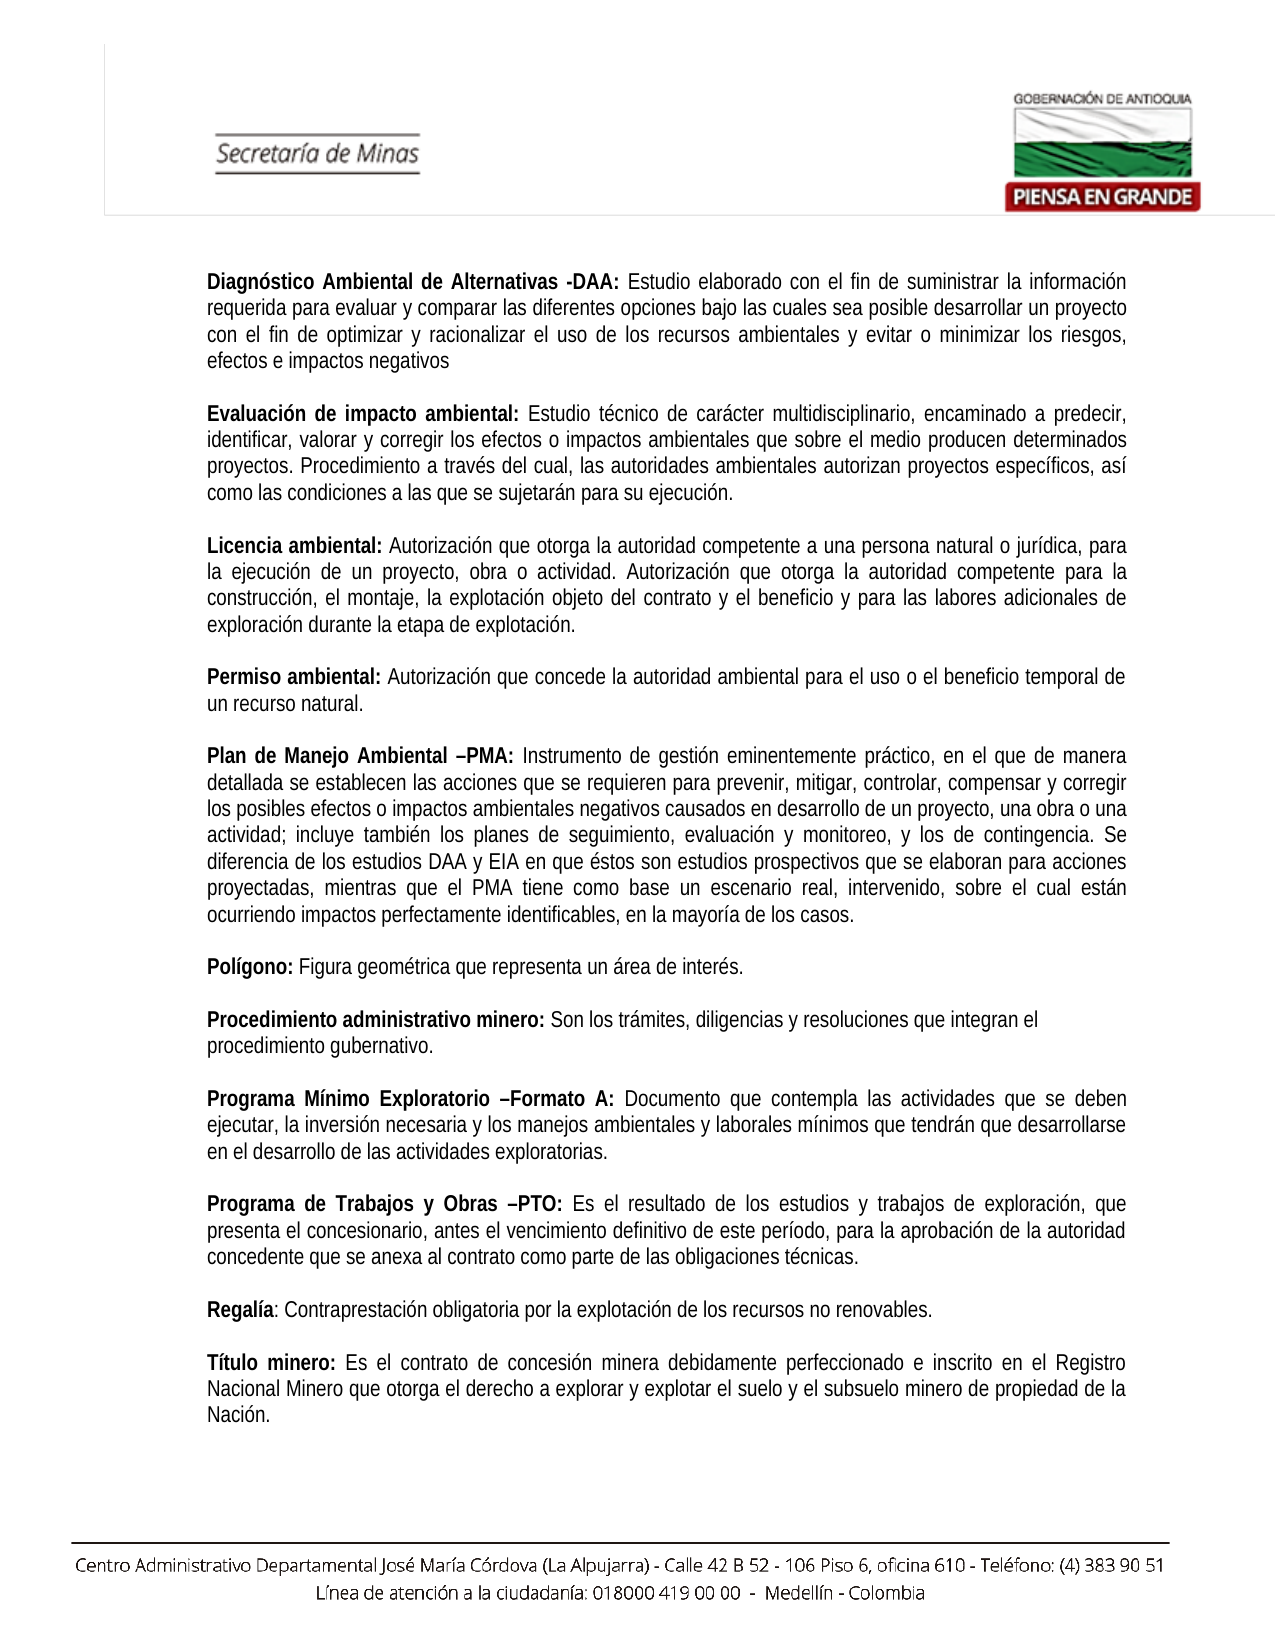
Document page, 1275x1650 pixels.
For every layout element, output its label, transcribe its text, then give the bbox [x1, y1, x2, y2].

text Permiso ambiental: Autorización que concede la autoridad ambiental para el uso o el beneficio temporal de un recurso natural. [207, 663, 1127, 716]
text Evaluación de impacto ambiental: Estudio técnico de carácter multidisciplinario, encaminado a predecir, identificar, valorar y corregir los efectos o impactos ambientales que sobre el medio producen determinados proyectos. Procedimiento a través del cual, las autoridades ambientales autorizan proyectos específicos, así como las condiciones a las que se sujetarán para su ejecución. [207, 400, 1127, 505]
text Título minero: Es el contrato de concesión minera debidamente perfeccionado e inscrito en el Registro Nacional Minero que otorga el derecho a explorar y explotar el suelo y el subsuelo minero de propiedad de la Nación. [207, 1348, 1127, 1428]
text Programa Mínimo Exploratorio –Formato A: Documento que contempla las actividades que se deben ejecutar, la inversión necesaria y los manejos ambientales y laborales mínimos que tendrán que desarrollarse en el desarrollo de las actividades exploratorias. [207, 1085, 1127, 1164]
text Programa de Trabajos y Obras –PTO: Es el resultado de los estudios y trabajos de exploración, que presenta el concesionario, antes el vencimiento definitivo de este período, para la aprobación de la autoridad concedente que se anexa al contrato como parte de las obligaciones técnicas. [207, 1190, 1127, 1269]
text Procedimiento administrativo minero: Son los trámites, diligencias y resoluciones que integran el procedimiento gubernativo. [207, 1006, 1127, 1059]
text Regalía: Contraprestación obligatoria por la explotación de los recursos no renovables. [207, 1296, 1127, 1322]
text Diagnóstico Ambiental de Alternativas -DAA: Estudio elaborado con el fin de suministrar la información requerida para evaluar y comparar las diferentes opciones bajo las cuales sea posible desarrollar un proyecto con el fin de optimizar y racionalizar el uso de los recursos ambientales y evitar o minimizar los riesgos, efectos e impactos negativos [207, 268, 1127, 373]
text Polígono: Figura geométrica que representa un área de interés. [207, 953, 1127, 979]
text Licencia ambiental: Autorización que otorga la autoridad competente a una persona natural o jurídica, para la ejecución de un proyecto, obra o actividad. Autorización que otorga la autoridad competente para la construcción, el montaje, la explotación objeto del contrato y el beneficio y para las labores adicionales de exploración durante la etapa de explotación. [207, 532, 1127, 637]
picture [103, 44, 1275, 217]
text Plan de Manejo Ambiental –PMA: Instrumento de gestión eminentemente práctico, en el que de manera detallada se establecen las acciones que se requieren para prevenir, mitigar, controlar, compensar y corregir los posibles efectos o impactos ambientales negativos causados en desarrollo de un proyecto, una obra o una actividad; incluye también los planes de seguimiento, evaluación y monitoreo, y los de contingencia. Se diferencia de los estudios DAA y EIA en que éstos son estudios prospectivos que se elaboran para acciones proyectadas, mientras que el PMA tiene como base un escenario real, intervenido, sobre el cual están ocurriendo impactos perfectamente identificables, en la mayoría de los casos. [207, 742, 1127, 927]
picture [0, 1535, 1258, 1642]
